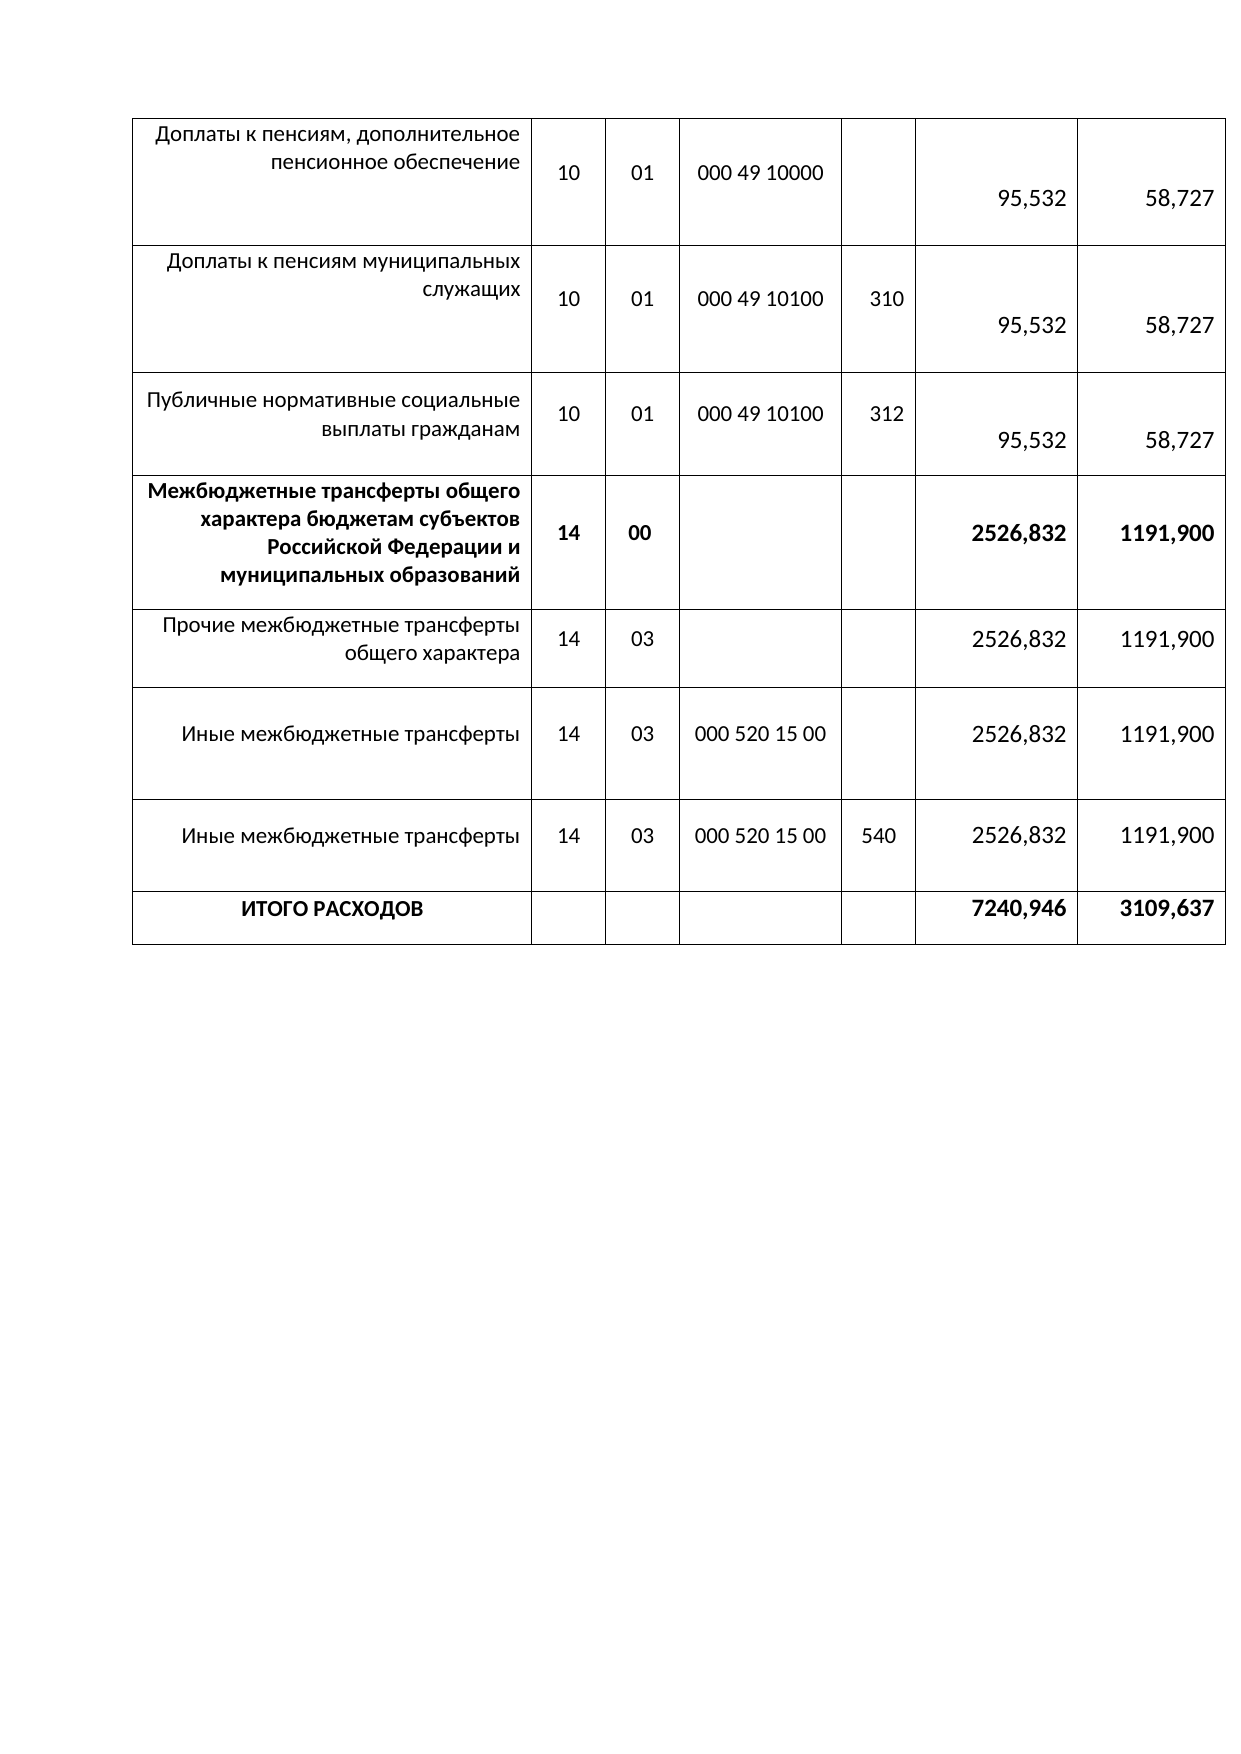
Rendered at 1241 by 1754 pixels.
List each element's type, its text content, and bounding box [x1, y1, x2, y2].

table_cell 95,532 [916, 373, 1077, 475]
table_cell 10 [532, 373, 605, 475]
table_cell 10 [532, 246, 605, 372]
table_cell 14 [532, 476, 605, 609]
table_cell 2526,832 [916, 688, 1077, 798]
table_cell [606, 892, 679, 943]
table_cell ИТОГО РАСХОДОВ [133, 892, 531, 943]
table_cell 7240,946 [916, 892, 1077, 943]
table_cell 14 [532, 688, 605, 798]
table_cell Прочие межбюджетные трансферты общего характера [133, 610, 531, 687]
table_cell 95,532 [916, 119, 1077, 245]
table_cell 58,727 [1078, 246, 1225, 372]
table_cell [842, 688, 915, 798]
table_cell [842, 892, 915, 943]
table_cell 1191,900 [1078, 610, 1225, 687]
table_cell Доплаты к пенсиям, дополнительное пенсионное обеспечение [133, 119, 531, 245]
table_cell 58,727 [1078, 119, 1225, 245]
table_cell 58,727 [1078, 373, 1225, 475]
table_cell 14 [532, 610, 605, 687]
table_cell 000 520 15 00 [680, 800, 841, 891]
table_cell 000 49 10000 [680, 119, 841, 245]
table_cell 1191,900 [1078, 476, 1225, 609]
table_cell 01 [606, 373, 679, 475]
table_cell 310 [842, 246, 915, 372]
table_cell 2526,832 [916, 610, 1077, 687]
table_cell Иные межбюджетные трансферты [133, 688, 531, 798]
table_cell 14 [532, 800, 605, 891]
table_cell 000 49 10100 [680, 373, 841, 475]
table_cell 01 [606, 246, 679, 372]
table_cell 95,532 [916, 246, 1077, 372]
table_cell 2526,832 [916, 476, 1077, 609]
table_cell 03 [606, 688, 679, 798]
table_cell [842, 476, 915, 609]
table_cell 00 [606, 476, 679, 609]
table_cell Межбюджетные трансферты общего характера бюджетам субъектов Российской Федерации и муниципальных образований [133, 476, 531, 609]
table_cell [842, 119, 915, 245]
table_cell 03 [606, 610, 679, 687]
table_cell 1191,900 [1078, 688, 1225, 798]
table_cell 01 [606, 119, 679, 245]
table_cell [680, 892, 841, 943]
table_cell [842, 610, 915, 687]
table_cell [532, 892, 605, 943]
table_cell 000 49 10100 [680, 246, 841, 372]
table_cell 312 [842, 373, 915, 475]
table_cell [680, 476, 841, 609]
table_cell 540 [842, 800, 915, 891]
table_cell 000 520 15 00 [680, 688, 841, 798]
table_cell Доплаты к пенсиям муниципальных служащих [133, 246, 531, 372]
table_cell [680, 610, 841, 687]
table_cell Иные межбюджетные трансферты [133, 800, 531, 891]
table_cell 2526,832 [916, 800, 1077, 891]
table_cell 1191,900 [1078, 800, 1225, 891]
table_cell 10 [532, 119, 605, 245]
table_cell 03 [606, 800, 679, 891]
table_cell 3109,637 [1078, 892, 1225, 943]
table_cell Публичные нормативные социальные выплаты гражданам [133, 373, 531, 475]
